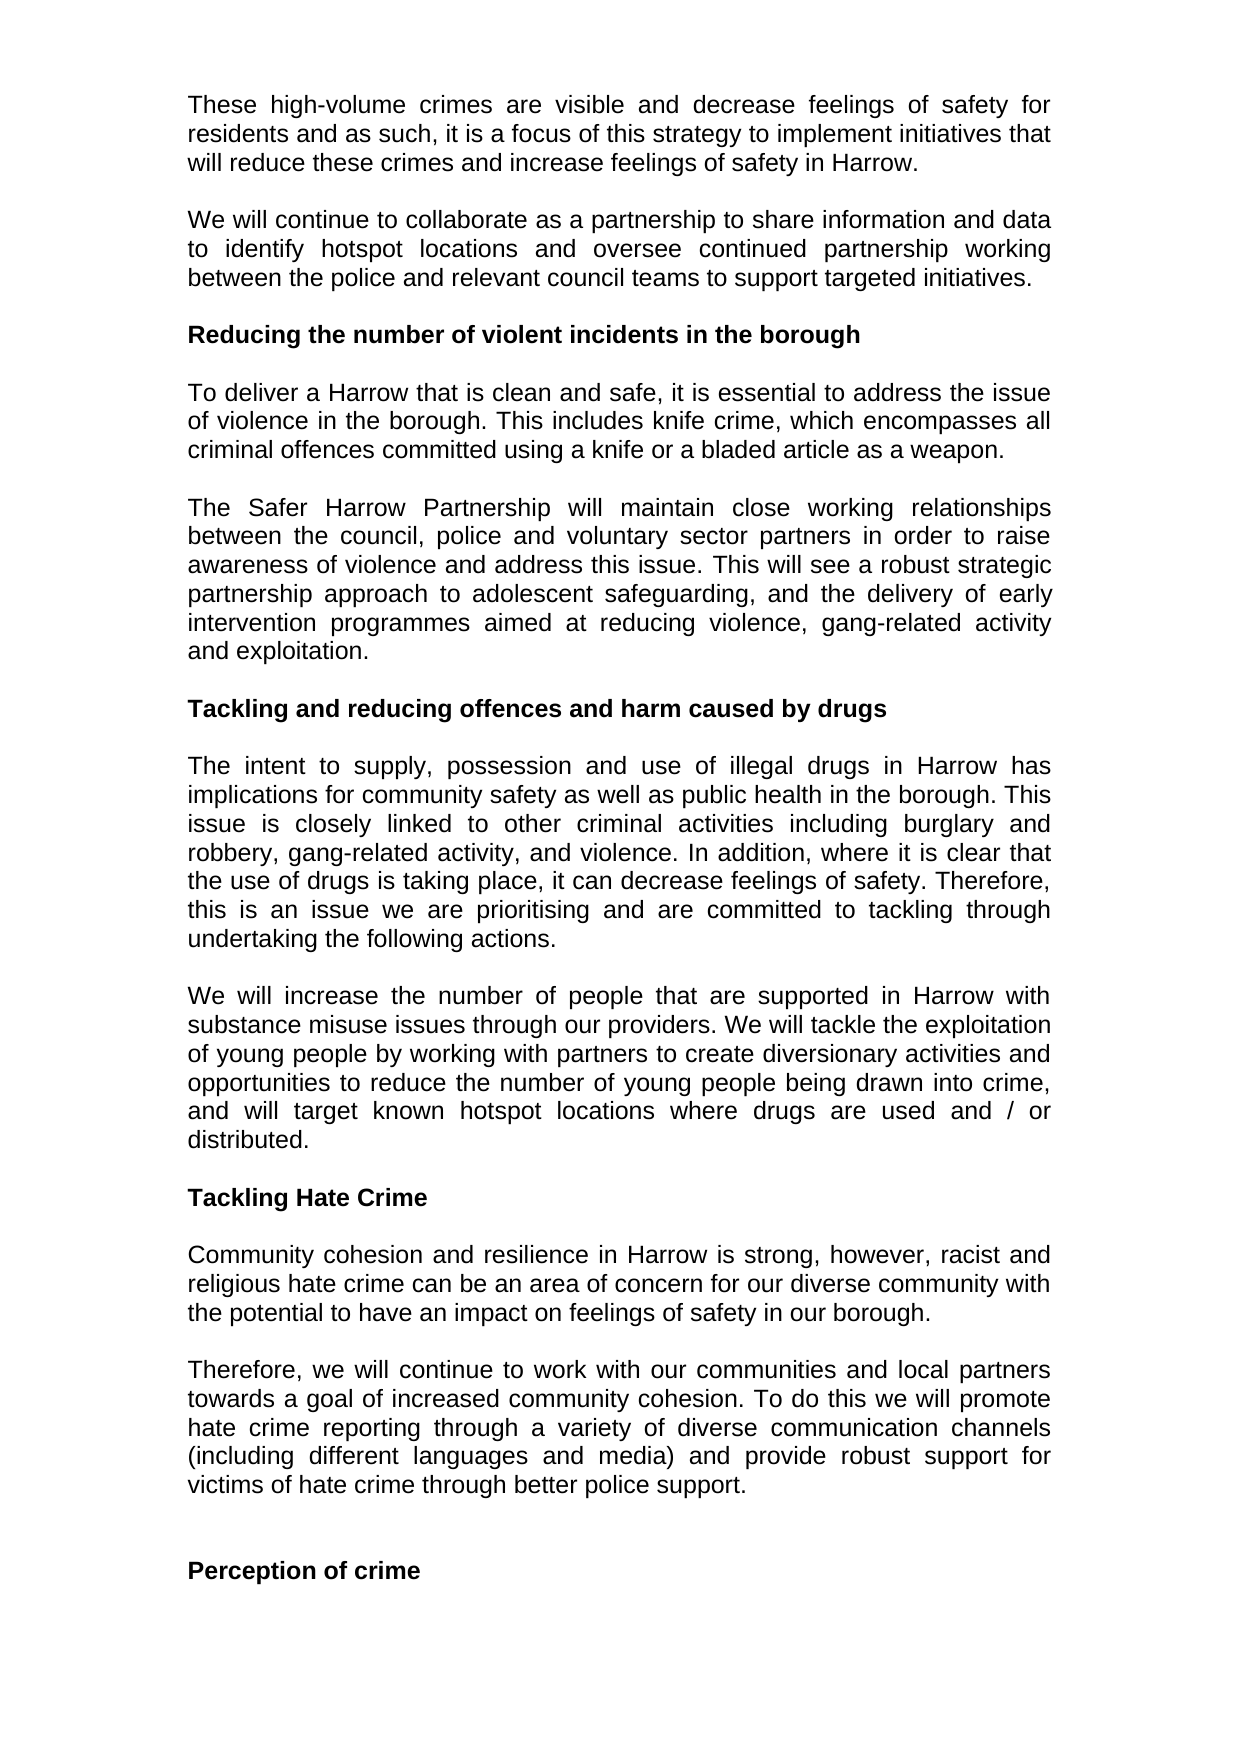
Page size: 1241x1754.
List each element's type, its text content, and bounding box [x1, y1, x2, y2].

text We will increase the number of people that are supported in Harrow with substance misuse issues through our providers. We will tackle the exploitation of young people by working with partners to create diversionary activities and opportunities to reduce the number of young people being drawn into crime, and will target known hotspot locations where drugs are used and / or distributed. [187, 981, 1053, 1154]
text We will continue to collaborate as a partnership to share information and data to identify hotspot locations and oversee continued partnership working between the police and relevant council teams to support targeted initiatives. [187, 205, 1053, 291]
text Perception of crime [187, 1556, 1053, 1585]
text Tackling and reducing offences and harm caused by drugs [187, 694, 1053, 722]
text The Safer Harrow Partnership will maintain close working relationships between the council, police and voluntary sector partners in order to raise awareness of violence and address this issue. This will see a robust strategic partnership approach to adolescent safeguarding, and the delivery of early intervention programmes aimed at reducing violence, gang-related activity and exploitation. [187, 492, 1053, 665]
text These high-volume crimes are visible and decrease feelings of safety for residents and as such, it is a focus of this strategy to implement initiatives that will reduce these crimes and increase feelings of safety in Harrow. [187, 90, 1053, 176]
text Tackling Hate Crime [187, 1182, 1053, 1211]
text To deliver a Harrow that is clean and safe, it is essential to address the issue of violence in the borough. This includes knife crime, which encompasses all criminal offences committed using a knife or a bladed article as a weapon. [187, 377, 1053, 464]
text Therefore, we will continue to work with our communities and local partners towards a goal of increased community cohesion. To do this we will promote hate crime reporting through a variety of diverse communication channels (including different languages and media) and provide robust support for victims of hate crime through better police support. [187, 1355, 1053, 1499]
text The intent to supply, possession and use of illegal drugs in Harrow has implications for community safety as well as public health in the borough. This issue is closely linked to other criminal activities including burglary and robbery, gang-related activity, and violence. In addition, where it is clear that the use of drugs is taking place, it can decrease feelings of safety. Therefore, this is an issue we are prioritising and are committed to tackling through undertaking the following actions. [187, 751, 1053, 952]
text Community cohesion and resilience in Harrow is strong, however, racist and religious hate crime can be an area of concern for our diverse community with the potential to have an impact on feelings of safety in our borough. [187, 1240, 1053, 1326]
text Reducing the number of violent incidents in the borough [187, 320, 1053, 349]
